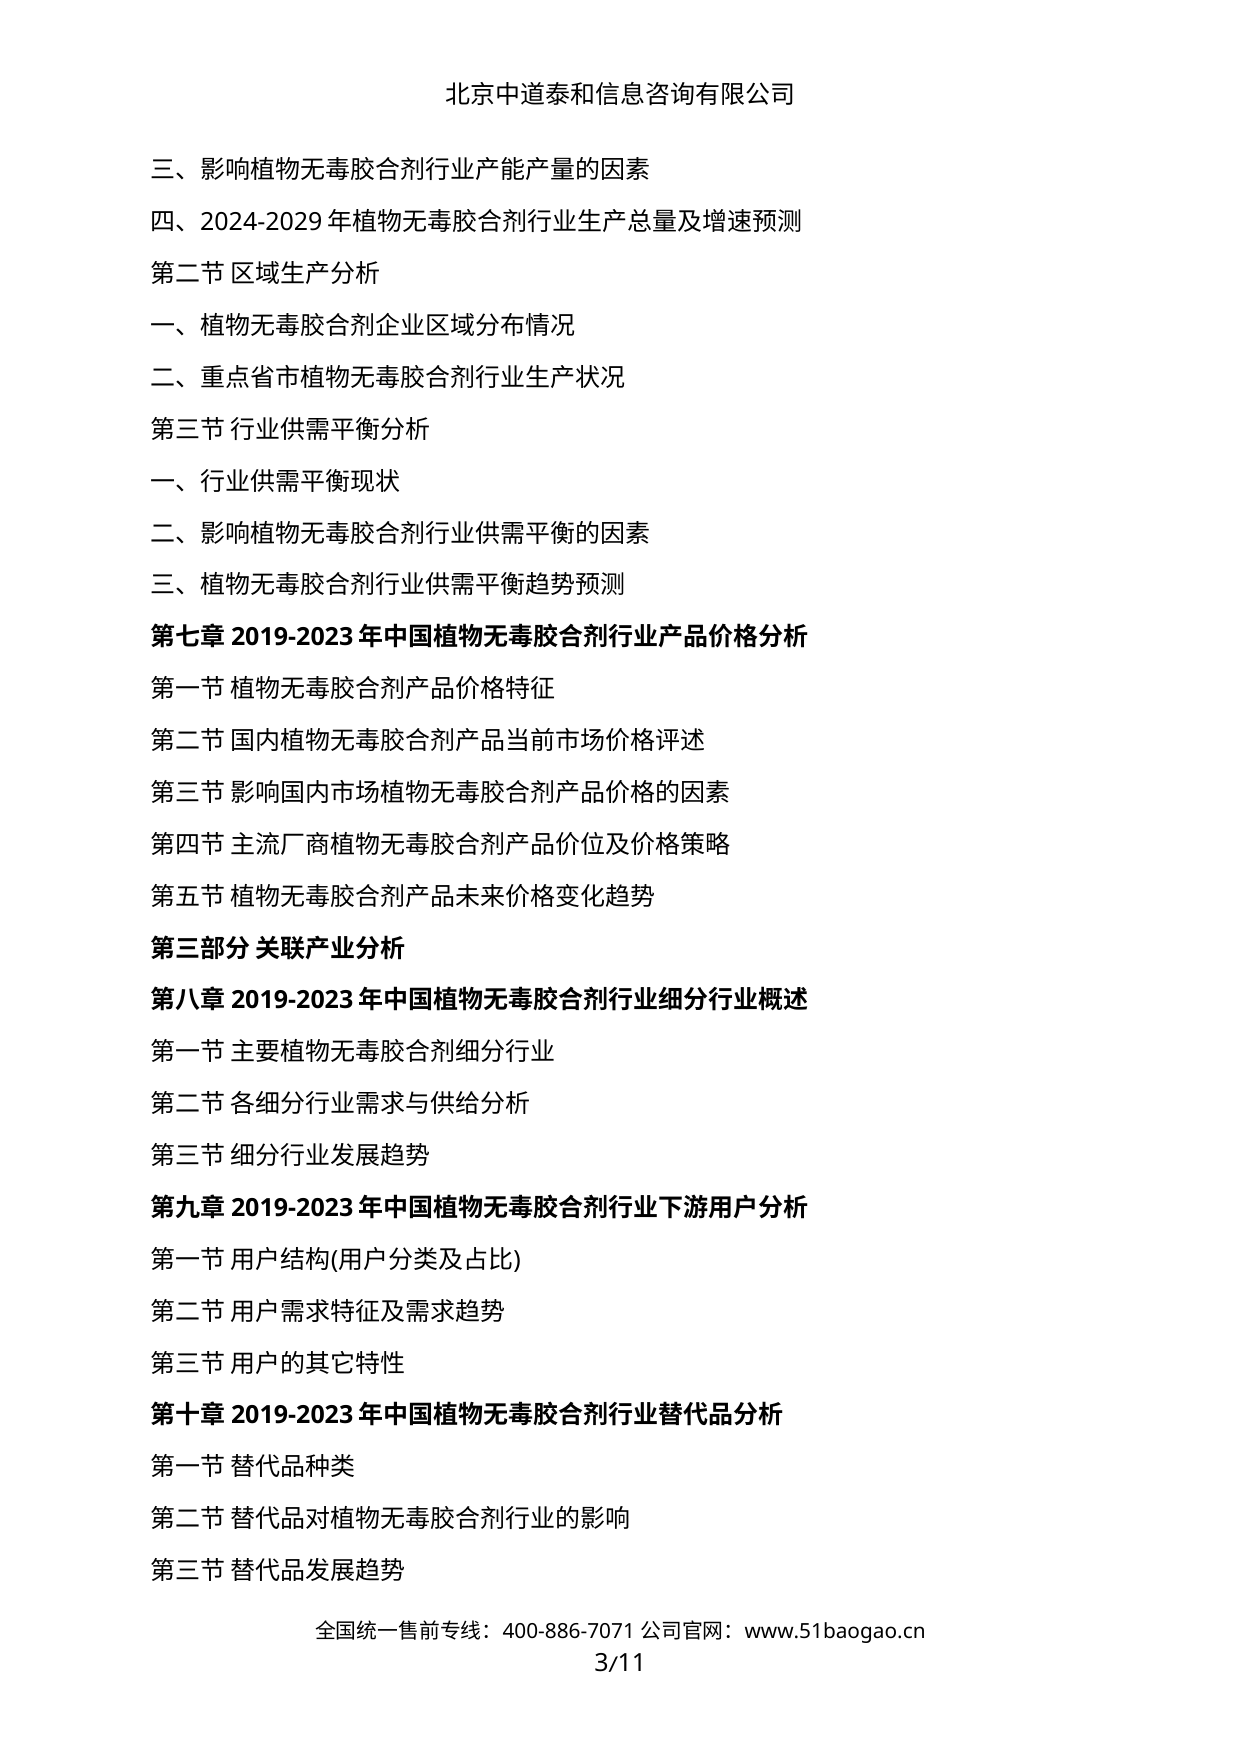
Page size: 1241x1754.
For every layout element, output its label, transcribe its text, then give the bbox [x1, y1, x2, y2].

text 第三部分 关联产业分析 [150, 928, 1090, 964]
text 第一节 用户结构(用户分类及占比) [150, 1239, 1090, 1276]
text 第三节 影响国内市场植物无毒胶合剂产品价格的因素 [150, 772, 1090, 809]
text 第三节 替代品发展趋势 [150, 1551, 1090, 1587]
text 第七章 2019-2023年中国植物无毒胶合剂行业产品价格分析 [150, 617, 1090, 653]
text 第一节 植物无毒胶合剂产品价格特征 [150, 669, 1090, 705]
text 三、植物无毒胶合剂行业供需平衡趋势预测 [150, 565, 1090, 601]
text 一、行业供需平衡现状 [150, 461, 1090, 497]
text 第二节 替代品对植物无毒胶合剂行业的影响 [150, 1499, 1090, 1535]
text 第二节 各细分行业需求与供给分析 [150, 1084, 1090, 1120]
text 第九章 2019-2023年中国植物无毒胶合剂行业下游用户分析 [150, 1187, 1090, 1224]
text 第二节 区域生产分析 [150, 254, 1090, 290]
text 第三节 用户的其它特性 [150, 1343, 1090, 1379]
text 第三节 细分行业发展趋势 [150, 1136, 1090, 1172]
text 第八章 2019-2023年中国植物无毒胶合剂行业细分行业概述 [150, 980, 1090, 1016]
text 二、重点省市植物无毒胶合剂行业生产状况 [150, 357, 1090, 394]
text 第二节 国内植物无毒胶合剂产品当前市场价格评述 [150, 721, 1090, 757]
text 四、2024-2029年植物无毒胶合剂行业生产总量及增速预测 [150, 202, 1090, 238]
text 第一节 主要植物无毒胶合剂细分行业 [150, 1032, 1090, 1068]
text 第五节 植物无毒胶合剂产品未来价格变化趋势 [150, 876, 1090, 912]
text 第四节 主流厂商植物无毒胶合剂产品价位及价格策略 [150, 824, 1090, 861]
text 一、植物无毒胶合剂企业区域分布情况 [150, 306, 1090, 342]
text 第三节 行业供需平衡分析 [150, 409, 1090, 446]
text 第一节 替代品种类 [150, 1447, 1090, 1483]
text 三、影响植物无毒胶合剂行业产能产量的因素 [150, 150, 1090, 186]
text 第二节 用户需求特征及需求趋势 [150, 1291, 1090, 1327]
text 二、影响植物无毒胶合剂行业供需平衡的因素 [150, 513, 1090, 549]
text 第十章 2019-2023年中国植物无毒胶合剂行业替代品分析 [150, 1395, 1090, 1431]
